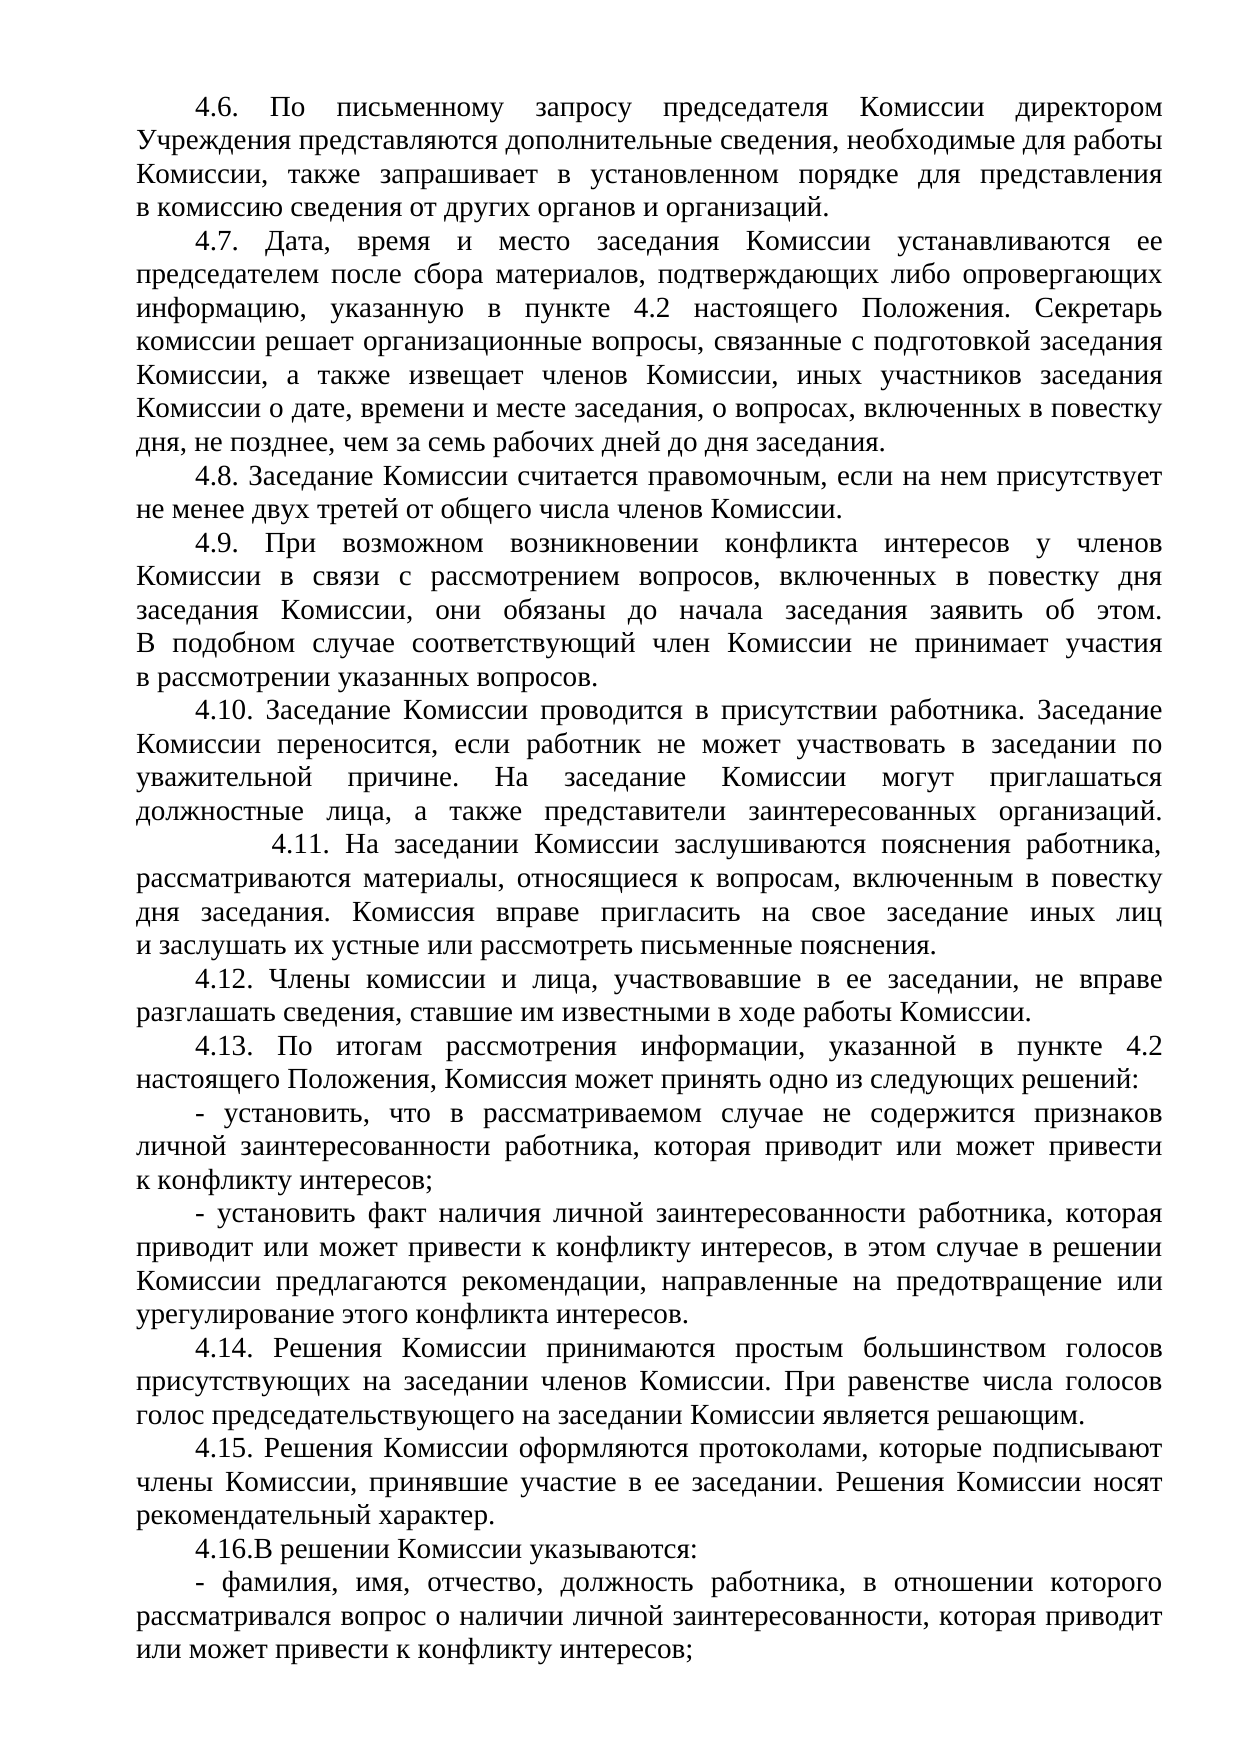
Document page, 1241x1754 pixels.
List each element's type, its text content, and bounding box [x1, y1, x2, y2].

text 4.13. По итогам рассмотрения информации, указанной в пункте 4.2 настоящего Положения, Комиссия может принять одно из следующих решений: [136, 1028, 1163, 1095]
text 4.8. Заседание Комиссии считается правомочным, если на нем присутствует не менее двух третей от общего числа членов Комиссии. [136, 458, 1163, 525]
text 4.9. При возможном возникновении конфликта интересов у членов Комиссии в связи с рассмотрением вопросов, включенных в повестку дня заседания Комиссии, они обязаны до начала заседания заявить об этом. В подобном случае соответствующий член Комиссии не принимает участия в рассмотрении указанных вопросов. [136, 525, 1163, 692]
text 4.12. Члены комиссии и лица, участвовавшие в ее заседании, не вправе разглашать сведения, ставшие им известными в ходе работы Комиссии. [136, 961, 1163, 1028]
text 4.6. По письменному запросу председателя Комиссии директором Учреждения представляются дополнительные сведения, необходимые для работы Комиссии, также запрашивает в установленном порядке для представления в комиссию сведения от других органов и организаций. [136, 89, 1163, 223]
text 4.16.В решении Комиссии указываются: [136, 1531, 1163, 1564]
text - фамилия, имя, отчество, должность работника, в отношении которого рассматривался вопрос о наличии личной заинтересованности, которая приводит или может привести к конфликту интересов; [136, 1564, 1163, 1665]
text 4.10. Заседание Комиссии проводится в присутствии работника. Заседание Комиссии переносится, если работник не может участвовать в заседании по уважительной причине. На заседание Комиссии могут приглашаться должностные лица, а также представители заинтересованных организаций. 4.11. На заседании Комиссии заслушиваются пояснения работника, рассматриваются материалы, относящиеся к вопросам, включенным в повестку дня заседания. Комиссия вправе пригласить на свое заседание иных лиц и заслушать их устные или рассмотреть письменные пояснения. [136, 692, 1163, 961]
text 4.15. Решения Комиссии оформляются протоколами, которые подписывают члены Комиссии, принявшие участие в ее заседании. Решения Комиссии носят рекомендательный характер. [136, 1430, 1163, 1531]
text - установить, что в рассматриваемом случае не содержится признаков личной заинтересованности работника, которая приводит или может привести к конфликту интересов; [136, 1095, 1163, 1196]
text - установить факт наличия личной заинтересованности работника, которая приводит или может привести к конфликту интересов, в этом случае в решении Комиссии предлагаются рекомендации, направленные на предотвращение или урегулирование этого конфликта интересов. [136, 1196, 1163, 1330]
text 4.14. Решения Комиссии принимаются простым большинством голосов присутствующих на заседании членов Комиссии. При равенстве числа голосов голос председательствующего на заседании Комиссии является решающим. [136, 1330, 1163, 1430]
text 4.7. Дата, время и место заседания Комиссии устанавливаются ее председателем после сбора материалов, подтверждающих либо опровергающих информацию, указанную в пункте 4.2 настоящего Положения. Секретарь комиссии решает организационные вопросы, связанные с подготовкой заседания Комиссии, а также извещает членов Комиссии, иных участников заседания Комиссии о дате, времени и месте заседания, о вопросах, включенных в повестку дня, не позднее, чем за семь рабочих дней до дня заседания. [136, 223, 1163, 458]
